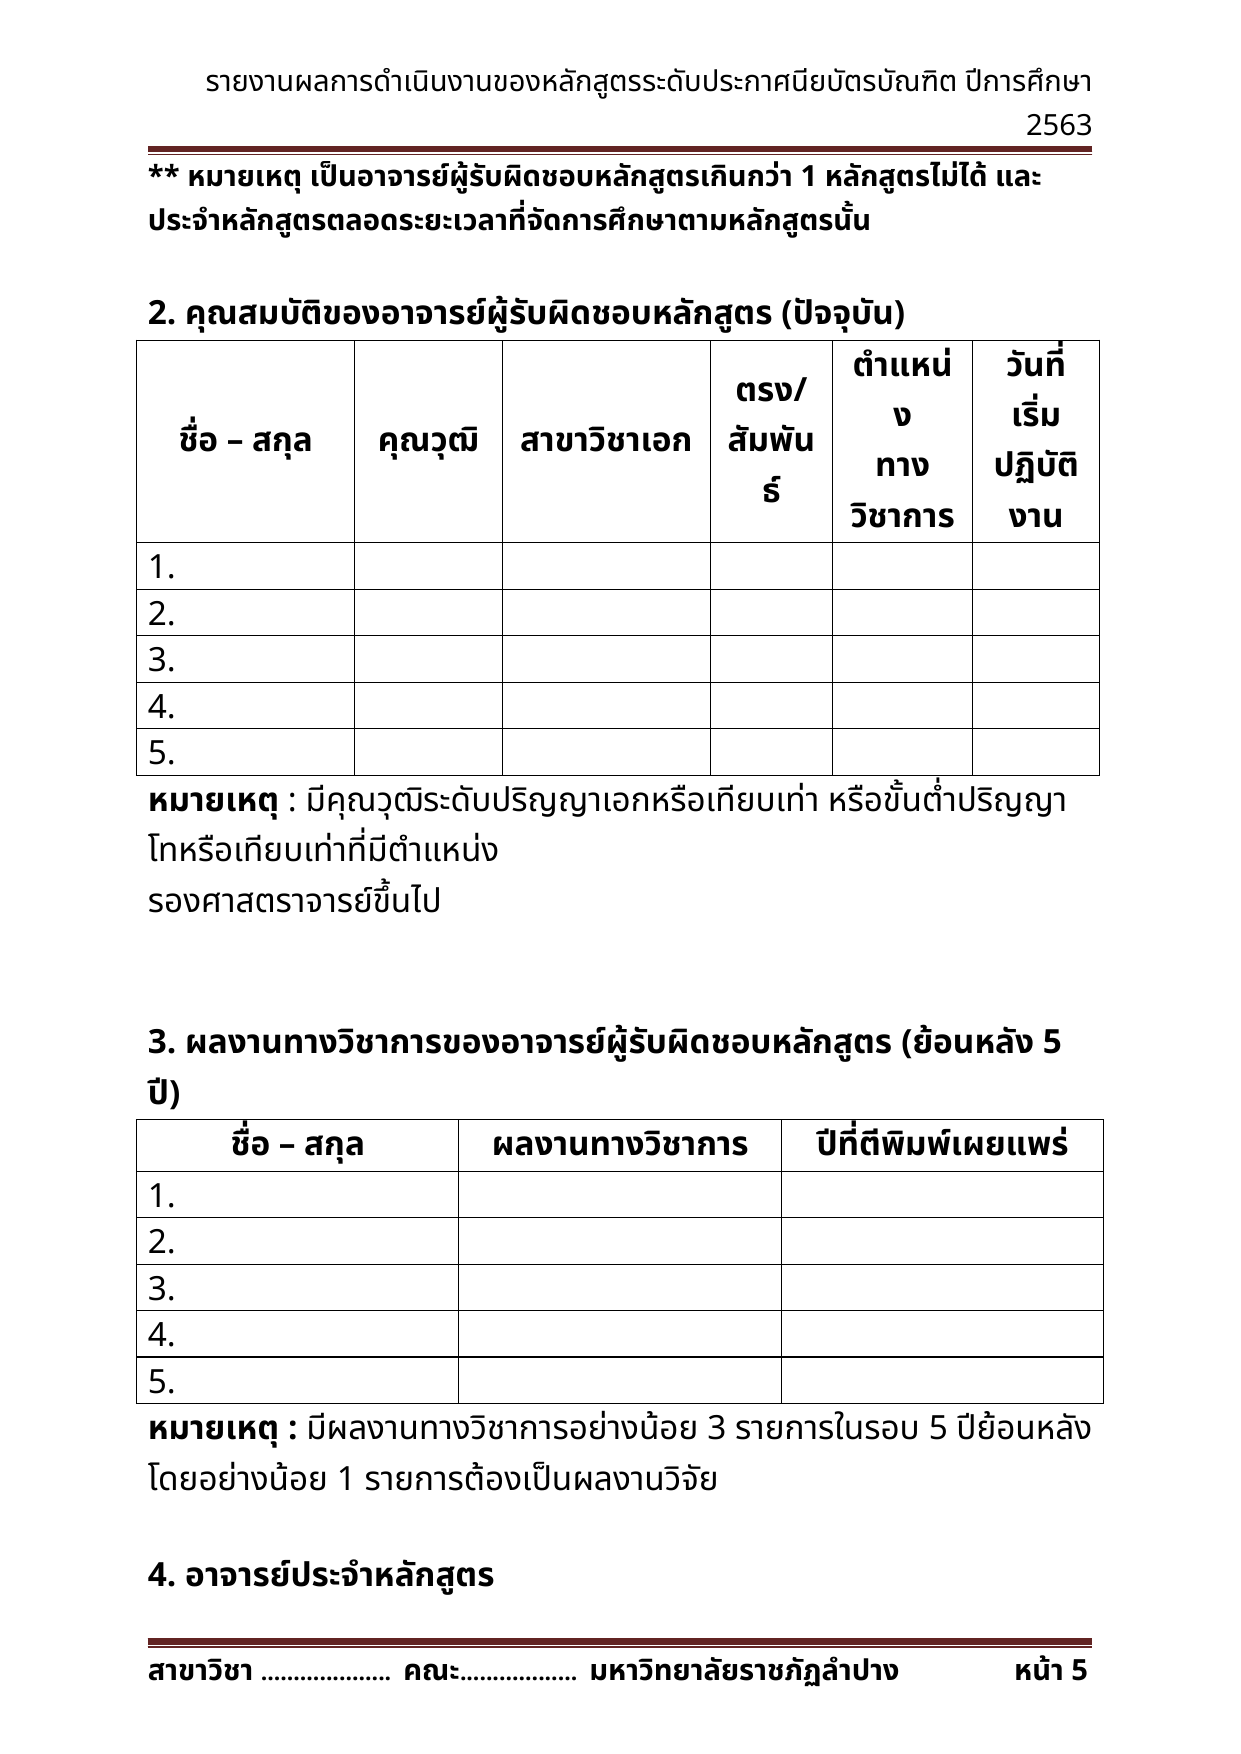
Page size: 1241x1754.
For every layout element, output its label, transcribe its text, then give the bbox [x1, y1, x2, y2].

table_cell [711, 683, 832, 728]
table_cell [782, 1265, 1103, 1310]
table_cell 5. [137, 729, 354, 774]
table_cell [973, 543, 1099, 589]
table_cell [833, 590, 972, 635]
table_cell [973, 683, 1099, 728]
table_header ผลงานทางวิชาการ [459, 1120, 781, 1171]
table_cell [782, 1172, 1103, 1217]
table_cell [833, 636, 972, 682]
table_cell [711, 590, 832, 635]
table_cell [503, 543, 710, 589]
text รองศาสตราจารย์ขึ้นไป [148, 877, 1092, 927]
table_cell [459, 1358, 781, 1403]
table_cell 5. [137, 1358, 458, 1403]
table_cell 3. [137, 636, 354, 682]
table_cell [355, 590, 502, 635]
table_cell [459, 1218, 781, 1263]
table_cell [833, 543, 972, 589]
table_cell [355, 729, 502, 774]
table_header ตำแหน่ง ทางวิชาการ [833, 341, 972, 542]
table_cell 1. [137, 1172, 458, 1217]
table_cell [711, 729, 832, 774]
table_cell [503, 683, 710, 728]
table_cell 1. [137, 543, 354, 589]
table_cell 2. [137, 590, 354, 635]
table_header คุณวุฒิ [355, 341, 502, 542]
table_header ปีที่ตีพิมพ์เผยแพร่ [782, 1120, 1103, 1171]
text ** หมายเหตุ เป็นอาจารย์ผู้รับผิดชอบหลักสูตรเกินกว่า 1 หลักสูตรไม่ได้ และประจำหลักสูตรตลอดระยะเวลาที่จัดการศึกษาตามหลักสูตรนั้น [148, 155, 1092, 243]
table_cell [973, 636, 1099, 682]
table_cell [833, 729, 972, 774]
table_header ชื่อ – สกุล [137, 1120, 458, 1171]
table_cell [355, 636, 502, 682]
table_cell [782, 1218, 1103, 1263]
text 4. อาจารย์ประจำหลักสูตร [148, 1551, 1092, 1601]
table_cell [459, 1265, 781, 1310]
table_cell [711, 636, 832, 682]
table_cell [459, 1172, 781, 1217]
text หมายเหตุ : มีผลงานทางวิชาการอย่างน้อย 3 รายการในรอบ 5 ปีย้อนหลัง โดยอย่างน้อย 1 รายการต้องเป็นผลงานวิจัย [148, 1404, 1092, 1505]
table_cell [973, 729, 1099, 774]
text 2. คุณสมบัติของอาจารย์ผู้รับผิดชอบหลักสูตร (ปัจจุบัน) [148, 289, 1092, 339]
table_cell 2. [137, 1218, 458, 1263]
text หมายเหตุ : มีคุณวุฒิระดับปริญญาเอกหรือเทียบเท่า หรือขั้นต่ำปริญญาโทหรือเทียบเท่าที่มีตำแหน่ง [148, 776, 1092, 877]
table_cell 4. [137, 1311, 458, 1356]
table_cell [711, 543, 832, 589]
table_header ตรง/สัมพันธ์ [711, 341, 832, 542]
table_cell [782, 1311, 1103, 1356]
table_cell [782, 1358, 1103, 1403]
table_cell [355, 683, 502, 728]
table_cell 4. [137, 683, 354, 728]
table_cell [503, 636, 710, 682]
table_cell [973, 590, 1099, 635]
table_cell 3. [137, 1265, 458, 1310]
text 3. ผลงานทางวิชาการของอาจารย์ผู้รับผิดชอบหลักสูตร (ย้อนหลัง 5 ปี) [148, 1018, 1092, 1119]
table_header สาขาวิชาเอก [503, 341, 710, 542]
table_header ชื่อ – สกุล [137, 341, 354, 542]
table_cell [833, 683, 972, 728]
table_cell [503, 729, 710, 774]
table_cell [459, 1311, 781, 1356]
table_cell [503, 590, 710, 635]
table_header วันที่เริ่มปฏิบัติงาน [973, 341, 1099, 542]
table_cell [355, 543, 502, 589]
